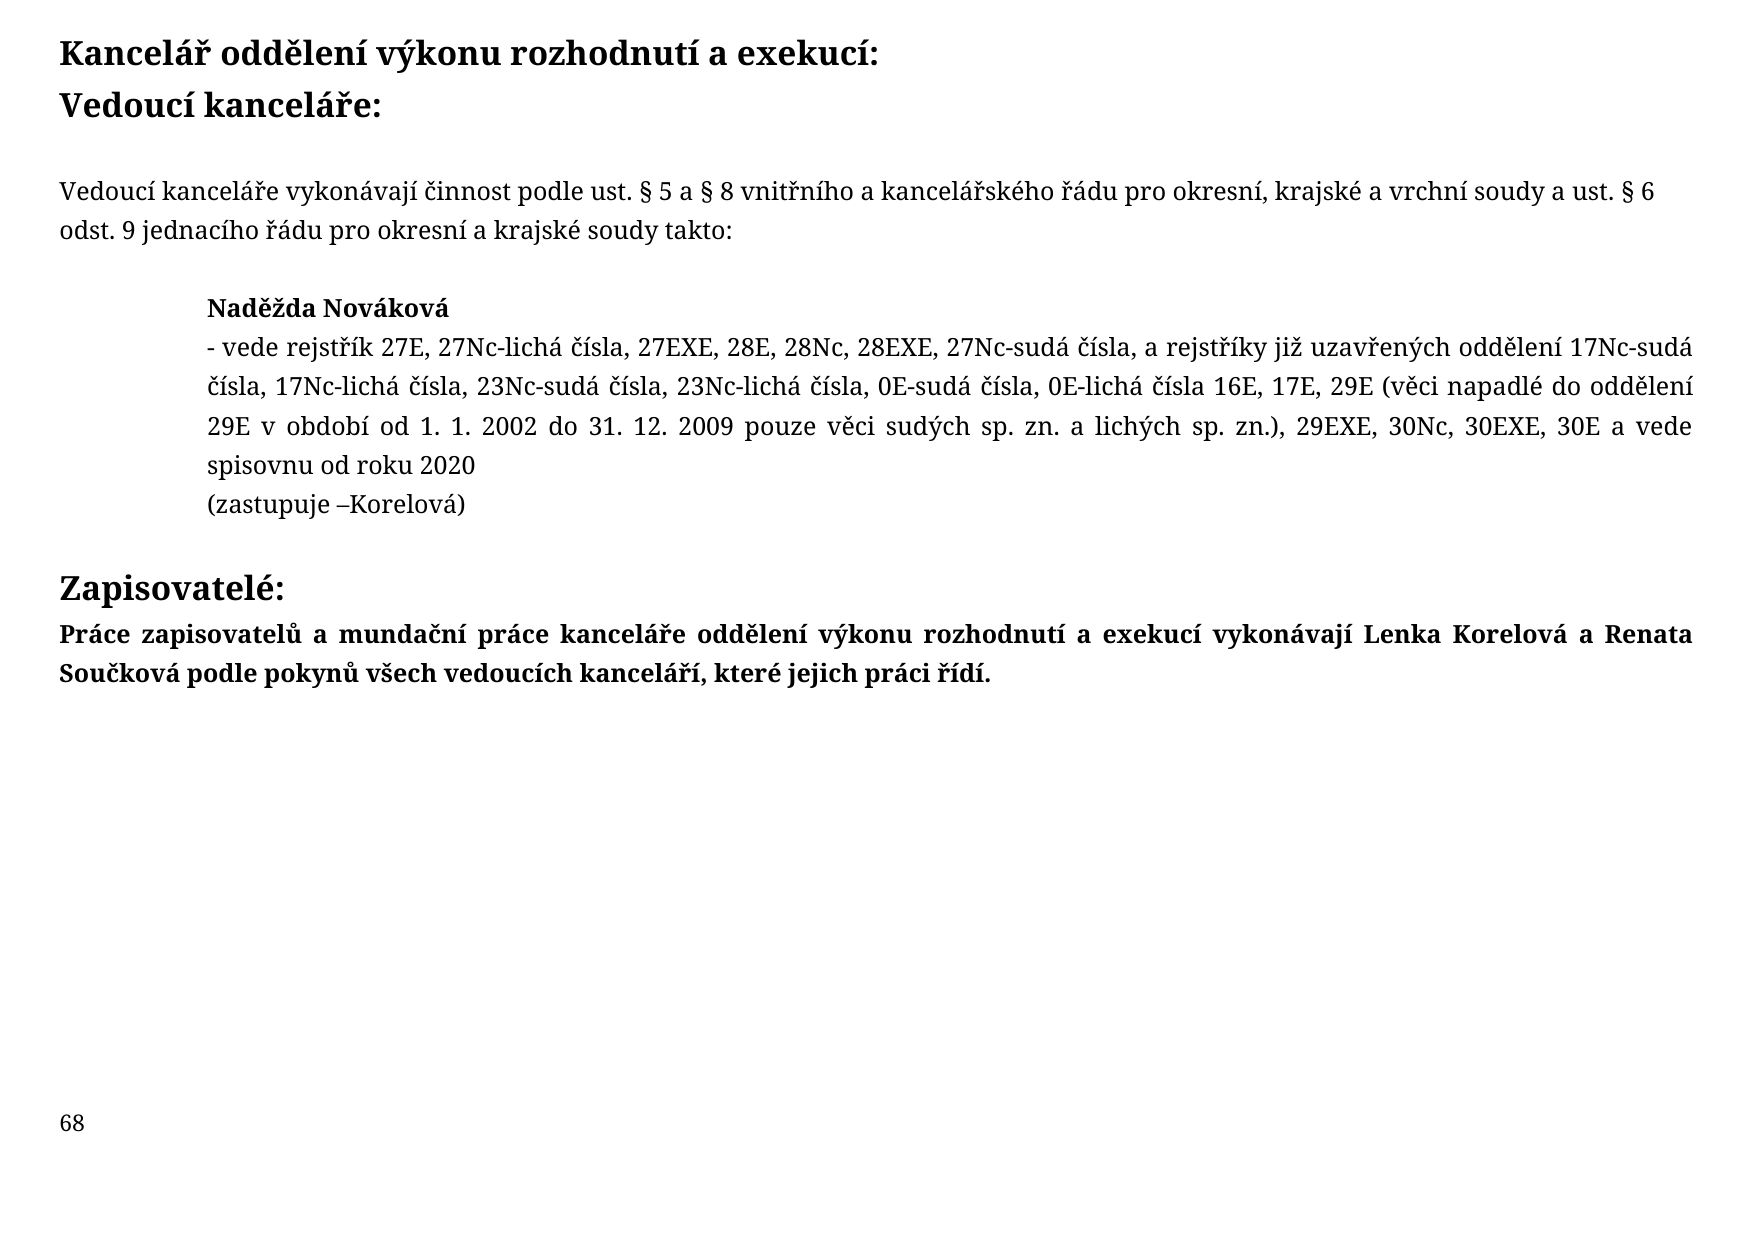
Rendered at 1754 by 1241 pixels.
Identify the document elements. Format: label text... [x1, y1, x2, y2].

text Vedoucí kanceláře: [59, 82, 1695, 127]
text Vedoucí kanceláře vykonávají činnost podle ust. § 5 a § 8 vnitřního a kancelářského řádu pro okresní, krajské a vrchní soudy a ust. § 6 odst. 9 jednacího řádu pro okresní a krajské soudy takto: [59, 173, 1695, 246]
text (zastupuje –Korelová) [59, 486, 1695, 521]
text Naděžda Nováková [59, 291, 1695, 325]
text - vede rejstřík 27E, 27Nc-lichá čísla, 27EXE, 28E, 28Nc, 28EXE, 27Nc-sudá čísla, a rejstříky již uzavřených oddělení 17Nc-sudá čísla, 17Nc-lichá čísla, 23Nc-sudá čísla, 23Nc-lichá čísla, 0E-sudá čísla, 0E-lichá čísla 16E, 17E, 29E (věci napadlé do oddělení 29E v období od 1. 1. 2002 do 31. 12. 2009 pouze věci sudých sp. zn. a lichých sp. zn.), 29EXE, 30Nc, 30EXE, 30E a vede spisovnu od roku 2020 [59, 330, 1695, 481]
text Práce zapisovatelů a mundační práce kanceláře oddělení výkonu rozhodnutí a exekucí vykonávají Lenka Korelová a Renata Součková podle pokynů všech vedoucích kanceláří, které jejich práci řídí. [59, 617, 1695, 690]
text Kancelář oddělení výkonu rozhodnutí a exekucí: [59, 29, 1695, 75]
text Zapisovatelé: [59, 565, 1695, 610]
